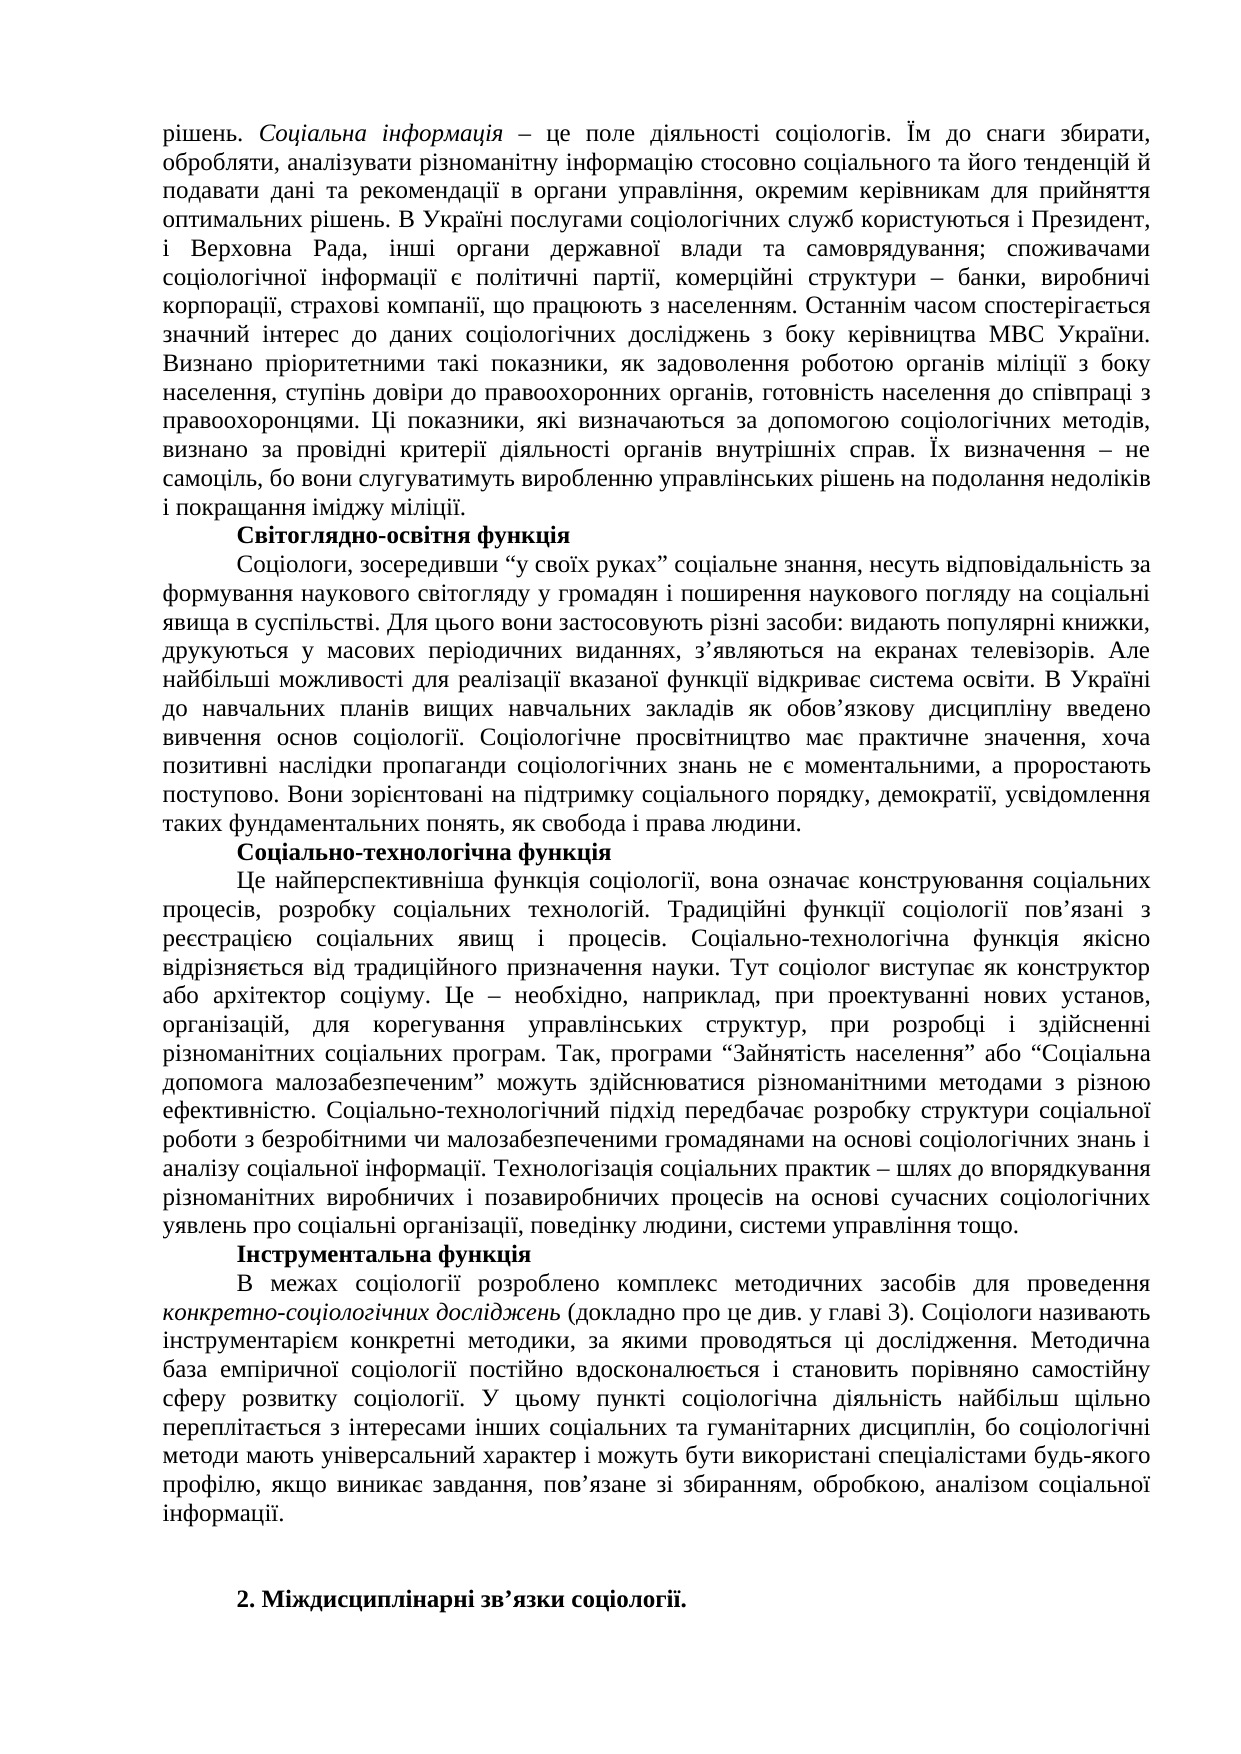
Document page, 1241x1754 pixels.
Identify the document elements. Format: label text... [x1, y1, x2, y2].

list Це найперспективніша функція соціології, вона означає конструювання соціальних процесів, розробку соціальних технологій. Традиційні функції соціології пов’язані з реєстрацією соціальних явищ і процесів. Соціально-технологічна функція якісно відрізняється від традиційного призначення науки. Тут соціолог виступає як конструктор або архітектор соціуму. Це – необхідно, наприклад, при проектуванні нових установ, організацій, для корегування управлінських структур, при розробці і здійсненні різноманітних соціальних програм. Так, програми “Зайнятість населення” або “Соціальна допомога малозабезпеченим” можуть здійснюватися різноманітними методами з різною ефективністю. Соціально-технологічний підхід передбачає розробку структури соціальної роботи з безробітними чи малозабезпеченими громадянами на основі соціологічних знань і аналізу соціальної інформації. Технологізація соціальних практик – шлях до впорядкування різноманітних виробничих і позавиробничих процесів на основі сучасних соціологічних уявлень про соціальні організації, поведінку людини, системи управління тощо. [162, 866, 1152, 1239]
list В межах соціології розроблено комплекс методичних засобів для проведення конкретно-соціологічних досліджень (докладно про це див. у главі 3). Соціологи називають інструментарієм конкретні методики, за якими проводяться ці дослідження. Методична база емпіричної соціології постійно вдосконалюється і становить порівняно самостійну сферу розвитку соціології. У цьому пункті соціологічна діяльність найбільш щільно переплітається з інтересами інших соціальних та гуманітарних дисциплін, бо соціологічні методи мають універсальний характер і можуть бути використані спеціалістами будь-якого профілю, якщо виникає завдання, пов’язане зі збиранням, обробкою, аналізом соціальної інформації. [162, 1268, 1152, 1527]
list Інструментальна функція [162, 1239, 1152, 1268]
list 2. Міждисциплінарні зв’язки соціології. [162, 1584, 1152, 1613]
list Соціологи, зосередивши “у своїх руках” соціальне знання, несуть відповідальність за формування наукового світогляду у громадян і поширення наукового погляду на соціальні явища в суспільстві. Для цього вони застосовують різні засоби: видають популярні книжки, друкуються у масових періодичних виданнях, з’являються на екранах телевізорів. Але найбільші можливості для реалізації вказаної функції відкриває система освіти. В Україні до навчальних планів вищих навчальних закладів як обов’язкову дисципліну введено вивчення основ соціології. Соціологічне просвітництво має практичне значення, хоча позитивні наслідки пропаганди соціологічних знань не є моментальними, а проростають поступово. Вони зорієнтовані на підтримку соціального порядку, демократії, усвідомлення таких фундаментальних понять, як свобода і права людини. [162, 549, 1152, 837]
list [162, 118, 1152, 521]
list Світоглядно-освітня функція [162, 521, 1152, 549]
list Соціально-технологічна функція [162, 837, 1152, 866]
